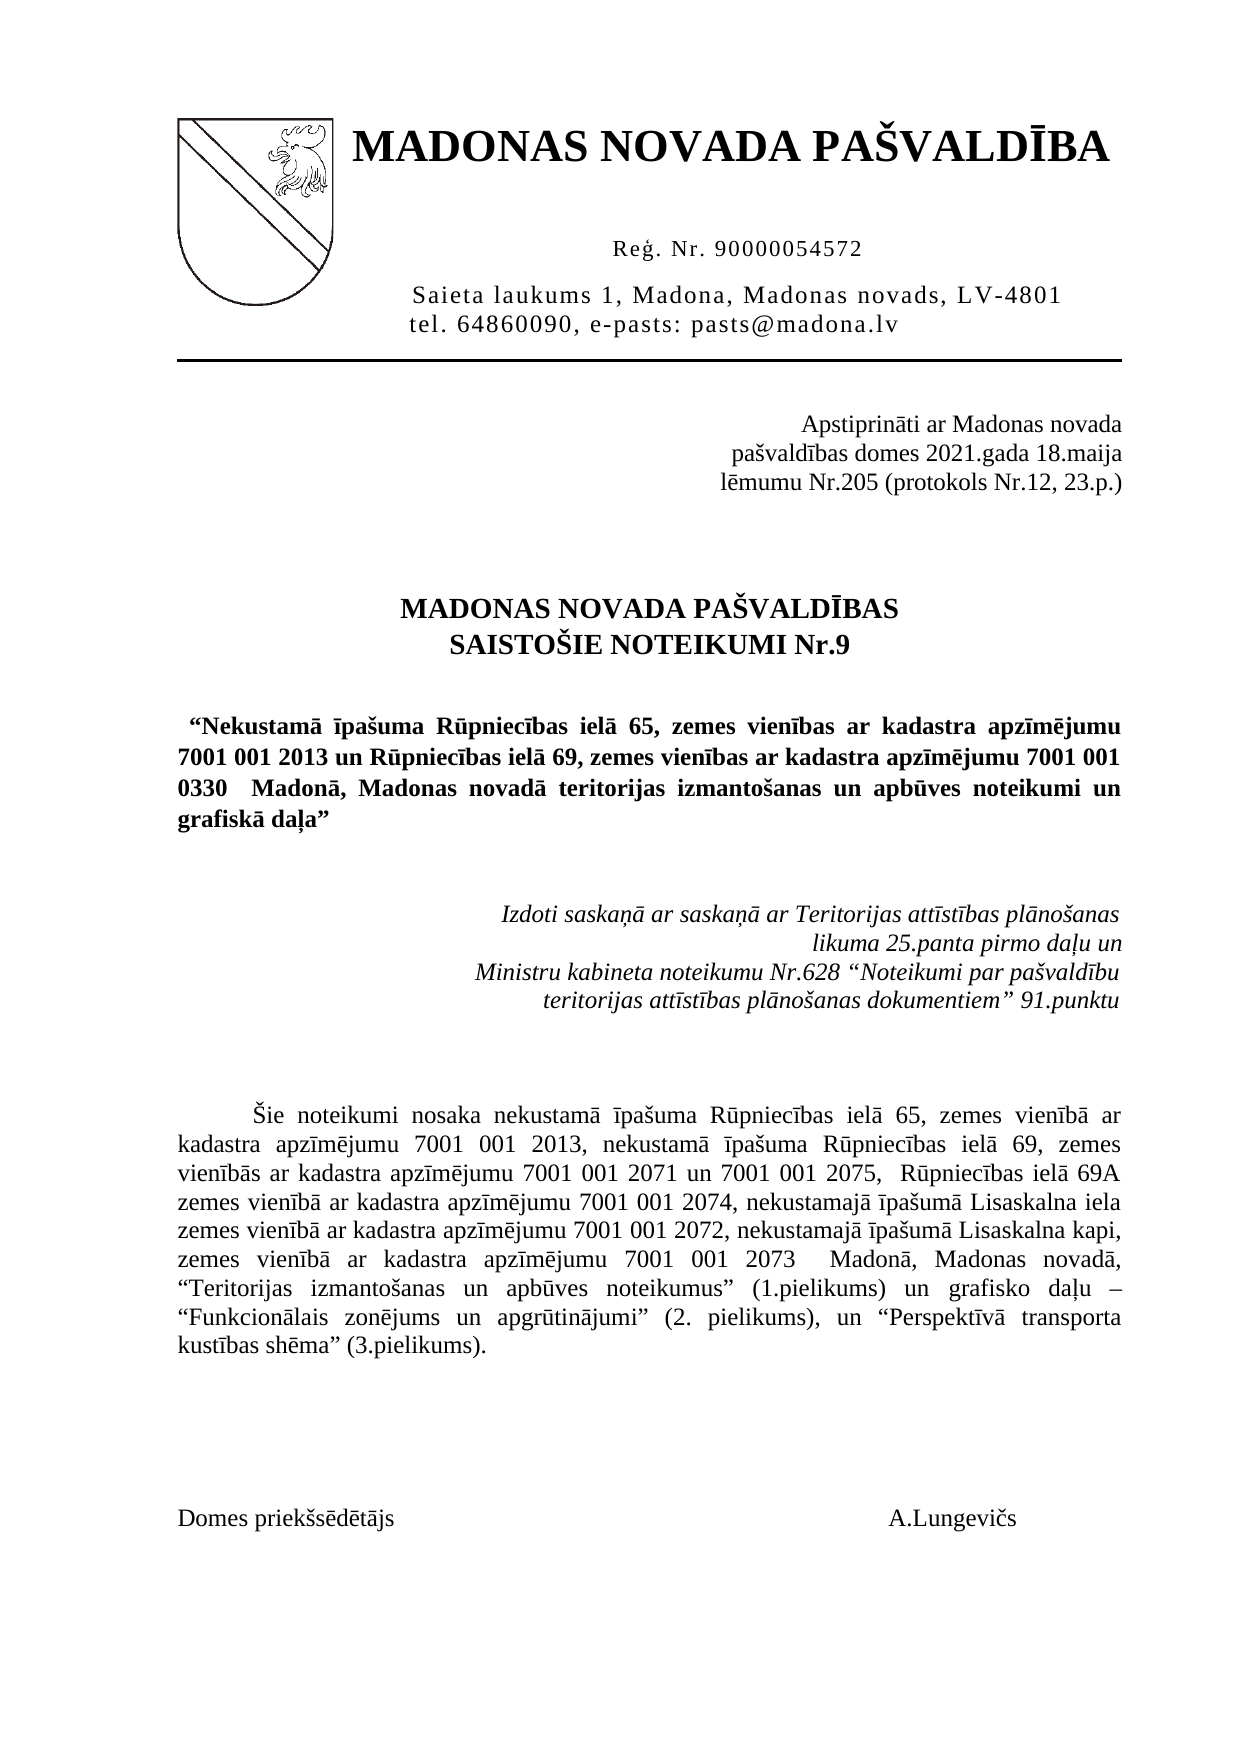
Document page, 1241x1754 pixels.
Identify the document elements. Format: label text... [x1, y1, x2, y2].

text Izdoti saskaņā ar saskaņā ar Teritorijas attīstības plānošanas [177, 899, 1122, 928]
text likuma 25.panta pirmo daļu un [177, 928, 1122, 957]
picture [177, 118, 334, 306]
text Apstiprināti ar Madonas novada [177, 409, 1122, 438]
text Ministru kabineta noteikumu Nr.628 “Noteikumi par pašvaldību [177, 957, 1122, 986]
text Šie noteikumi nosaka nekustamā īpašuma Rūpniecības ielā 65, zemes vienībā ar kadastra apzīmējumu 7001 001 2013, nekustamā īpašuma Rūpniecības ielā 69, zemes vienībās ar kadastra apzīmējumu 7001 001 2071 un 7001 001 2075, Rūpniecības ielā 69A zemes vienībā ar kadastra apzīmējumu 7001 001 2074, nekustamajā īpašumā Lisaskalna iela zemes vienībā ar kadastra apzīmējumu 7001 001 2072, nekustamajā īpašumā Lisaskalna kapi, zemes vienībā ar kadastra apzīmējumu 7001 001 2073 Madonā, Madonas novadā, “Teritorijas izmantošanas un apbūves noteikumus” (1.pielikums) un grafisko daļu – “Funkcionālais zonējums un apgrūtinājumi” (2. pielikums), un “Perspektīvā transporta kustības shēma” (3.pielikums). [177, 1101, 1122, 1359]
text SAISTOŠIE NOTEIKUMI Nr.9 [177, 627, 1122, 660]
text teritorijas attīstības plānošanas dokumentiem” 91.punktu [177, 986, 1122, 1014]
text tel. , e-pasts: pasts@madona.lv [177, 309, 1122, 338]
text “Nekustamā īpašuma Rūpniecības ielā 65, zemes vienības ar kadastra apzīmējumu 7001 001 2013 un Rūpniecības ielā 69, zemes vienības ar kadastra apzīmējumu 7001 001 0330 Madonā, Madonas novadā teritorijas izmantošanas un apbūves noteikumi un grafiskā daļa” [177, 711, 1122, 833]
text Saieta laukums 1, Madona, Madonas novads, LV-4801 [177, 280, 1122, 309]
text Reģ. Nr. [334, 235, 1122, 262]
text pašvaldības domes 2021.gada 18.maija [177, 438, 1122, 467]
text MADONAS NOVADA PAŠVALDĪBAS [177, 591, 1122, 624]
text MADONAS NOVADA PAŠVALDĪBA [334, 118, 1122, 171]
text Domes priekšsēdētājs A.Lungevičs [177, 1503, 1122, 1532]
text lēmumu Nr.205 (protokols Nr.12, 23.p.) [177, 467, 1122, 495]
